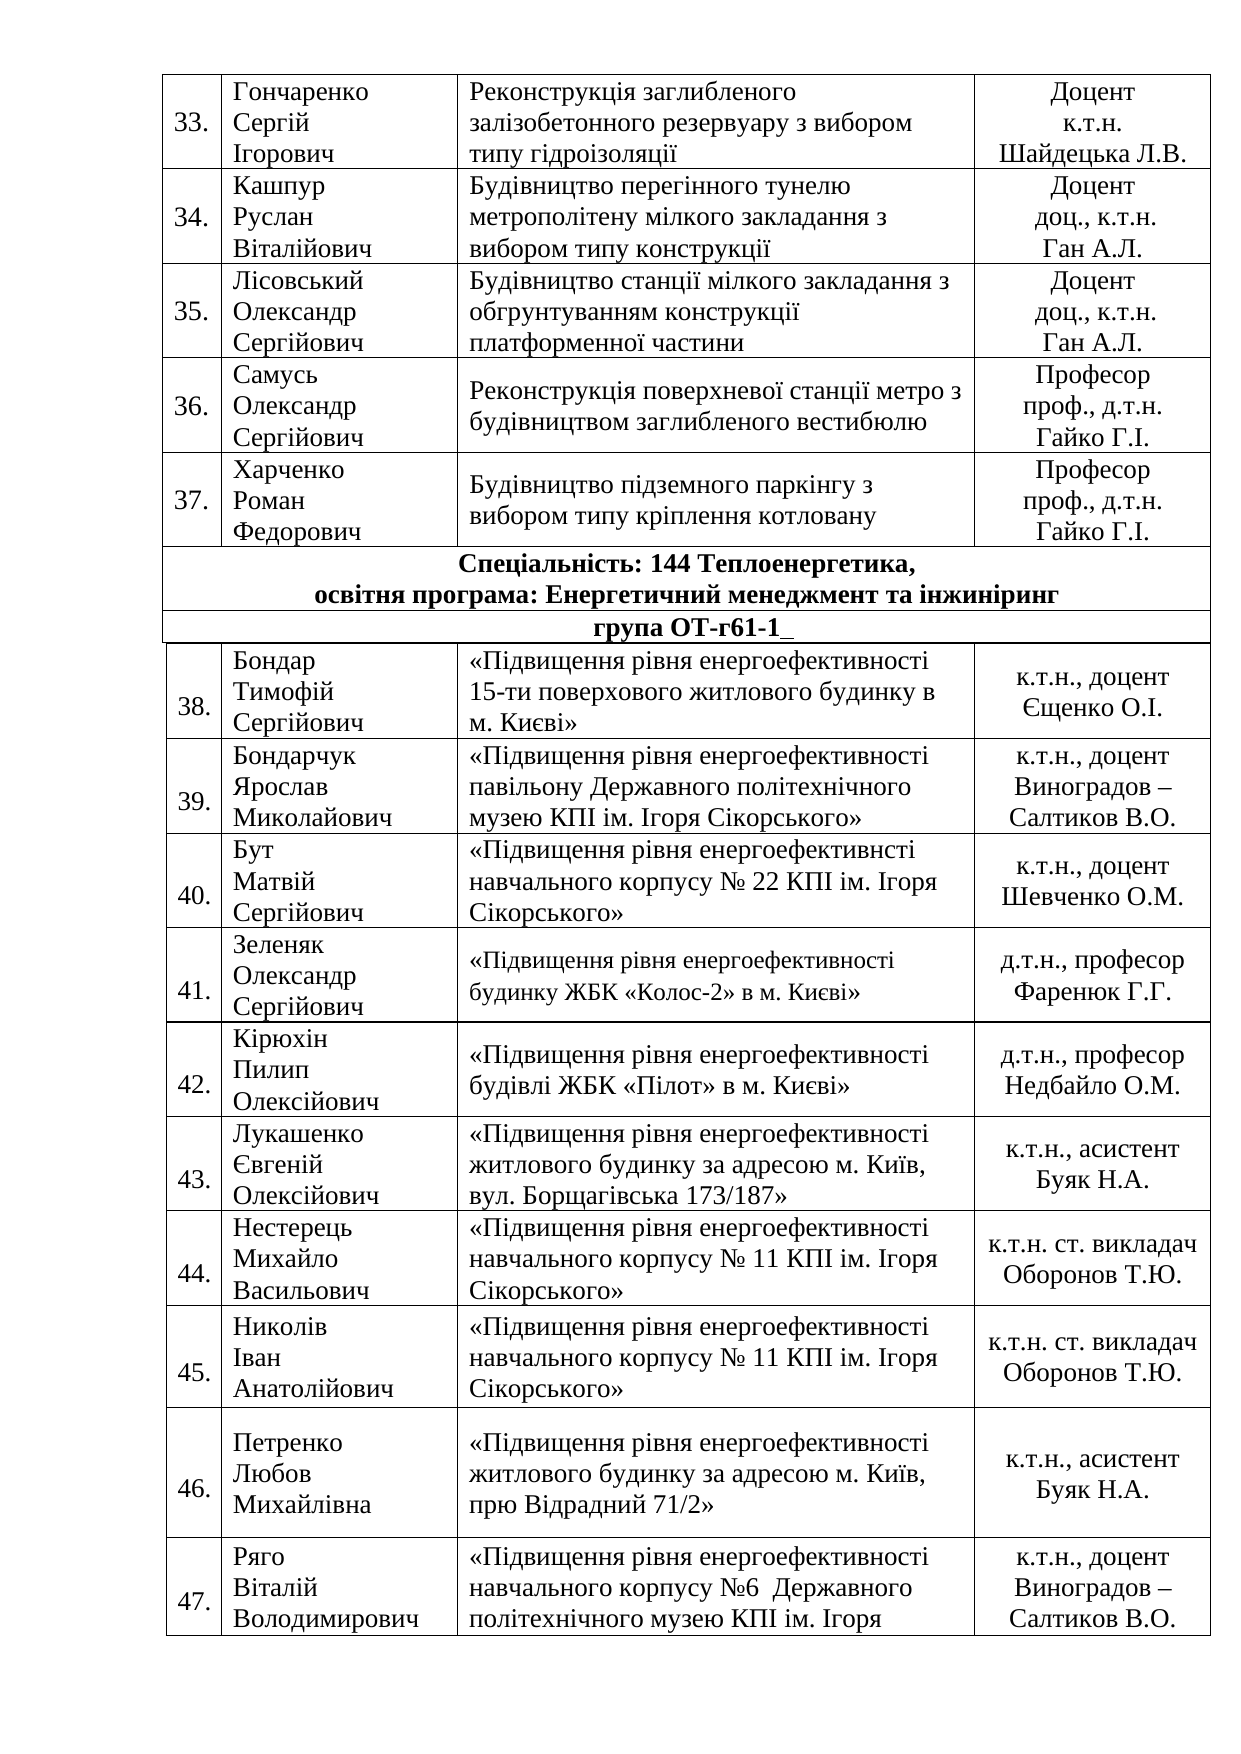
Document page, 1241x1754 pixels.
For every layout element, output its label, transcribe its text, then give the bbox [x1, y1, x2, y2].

table_cell Нестерець Михайло Васильович [222, 1211, 457, 1305]
table_cell Реконструкція поверхневої станції метро з будівництвом заглибленого вестибюлю [458, 358, 974, 452]
table_header [167, 644, 221, 738]
table_cell [167, 1211, 221, 1305]
table_cell «Підвищення рівня енергоефективності павільону Державного політехнічного музею КПІ ім. Ігоря Сікорського» [458, 739, 974, 832]
table_cell Лісовський Олександр Сергійович [222, 264, 457, 357]
table_cell [163, 358, 221, 452]
table_cell Реконструкція заглибленого залізобетонного резервуару з вибором типу гідроізоляції [458, 75, 974, 168]
table_cell [167, 1306, 221, 1407]
table_cell [163, 453, 221, 546]
table_cell Кашпур Руслан Віталійович [222, 169, 457, 263]
table_cell Будівництво перегінного тунелю метрополітену мілкого закладання з вибором типу конструкції [458, 169, 974, 263]
table_cell [163, 264, 221, 357]
table_header Бондар Тимофій Сергійович [222, 644, 457, 738]
table_cell к.т.н., доцент Виноградов – Салтиков В.О. [975, 739, 1210, 832]
table_cell Бондарчук Ярослав Миколайович [222, 739, 457, 832]
table_cell Кірюхін Пилип Олексійович [222, 1023, 457, 1116]
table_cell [975, 1538, 1210, 1635]
table_cell «Підвищення рівня енергоефективності навчального корпусу № 11 КПІ ім. Ігоря Сікорського» [458, 1211, 974, 1305]
table_cell Будівництво підземного паркінгу з вибором типу кріплення котловану [458, 453, 974, 546]
table_cell Самусь Олександр Сергійович [222, 358, 457, 452]
table_header «Підвищення рівня енергоефективності 15-ти поверхового житлового будинку в м. Києві» [458, 644, 974, 738]
table_cell [167, 834, 221, 927]
table_cell к.т.н., доцент Шевченко О.М. [975, 834, 1210, 927]
table_cell [167, 1408, 221, 1537]
table_cell к.т.н., асистент Буяк Н.А. [975, 1408, 1210, 1537]
table_cell Петренко Любов Михайлівна [222, 1408, 457, 1537]
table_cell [222, 1538, 457, 1635]
table_header к.т.н., доцент Єщенко О.І. [975, 644, 1210, 738]
table_cell д.т.н., професор Недбайло О.М. [975, 1023, 1210, 1116]
table_cell Лукашенко Євгеній Олексійович [222, 1117, 457, 1210]
table_cell «Підвищення рівня енергоефективності навчального корпусу № 11 КПІ ім. Ігоря Сікорського» [458, 1306, 974, 1407]
table_cell [163, 75, 221, 168]
table_cell Зеленяк Олександр Сергійович [222, 928, 457, 1021]
table_cell Доцент доц., к.т.н. Ган А.Л. [975, 264, 1210, 357]
table_cell Харченко Роман Федорович [222, 453, 457, 546]
table_cell [167, 928, 221, 1021]
table_cell [167, 739, 221, 832]
table_cell [167, 1117, 221, 1210]
table_cell д.т.н., професор Фаренюк Г.Г. [975, 928, 1210, 1021]
table_cell «Підвищення рівня енергоефективності будівлі ЖБК «Пілот» в м. Києві» [458, 1023, 974, 1116]
table_cell [167, 1538, 221, 1635]
table_cell Доцент к.т.н. Шайдецька Л.В. [975, 75, 1210, 168]
table_cell Доцент доц., к.т.н. Ган А.Л. [975, 169, 1210, 263]
table_cell к.т.н. ст. викладач Оборонов Т.Ю. [975, 1306, 1210, 1407]
table_cell Бут Матвій Сергійович [222, 834, 457, 927]
table_cell «Підвищення рівня енергоефективнсті навчального корпусу № 22 КПІ ім. Ігоря Сікорського» [458, 834, 974, 927]
table_cell [163, 169, 221, 263]
table_cell [167, 1023, 221, 1116]
table_cell Будівництво станції мілкого закладання з обгрунтуванням конструкції платформенної частини [458, 264, 974, 357]
table_cell к.т.н., асистент Буяк Н.А. [975, 1117, 1210, 1210]
table_cell Професор проф., д.т.н. Гайко Г.І. [975, 453, 1210, 546]
table_cell «Підвищення рівня енергоефективності житлового будинку за адресою м. Київ, прю Відрадний 71/2» [458, 1408, 974, 1537]
table_cell група ОТ-г61-1 [163, 611, 1210, 642]
table_cell Гончаренко Сергій Ігорович [222, 75, 457, 168]
table_cell «Підвищення рівня енергоефективності житлового будинку за адресою м. Київ, вул. Борщагівська 173/187» [458, 1117, 974, 1210]
table_cell «Підвищення рівня енергоефективності будинку ЖБК «Колос-2» в м. Києві» [458, 928, 974, 1021]
table_cell Николів Іван Анатолійович [222, 1306, 457, 1407]
table_cell к.т.н. ст. викладач Оборонов Т.Ю. [975, 1211, 1210, 1305]
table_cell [458, 1538, 974, 1635]
table_cell Спеціальність: 144 Теплоенергетика, освітня програма: Енергетичний менеджмент та інжиніринг [163, 547, 1210, 609]
table_cell Професор проф., д.т.н. Гайко Г.І. [975, 358, 1210, 452]
